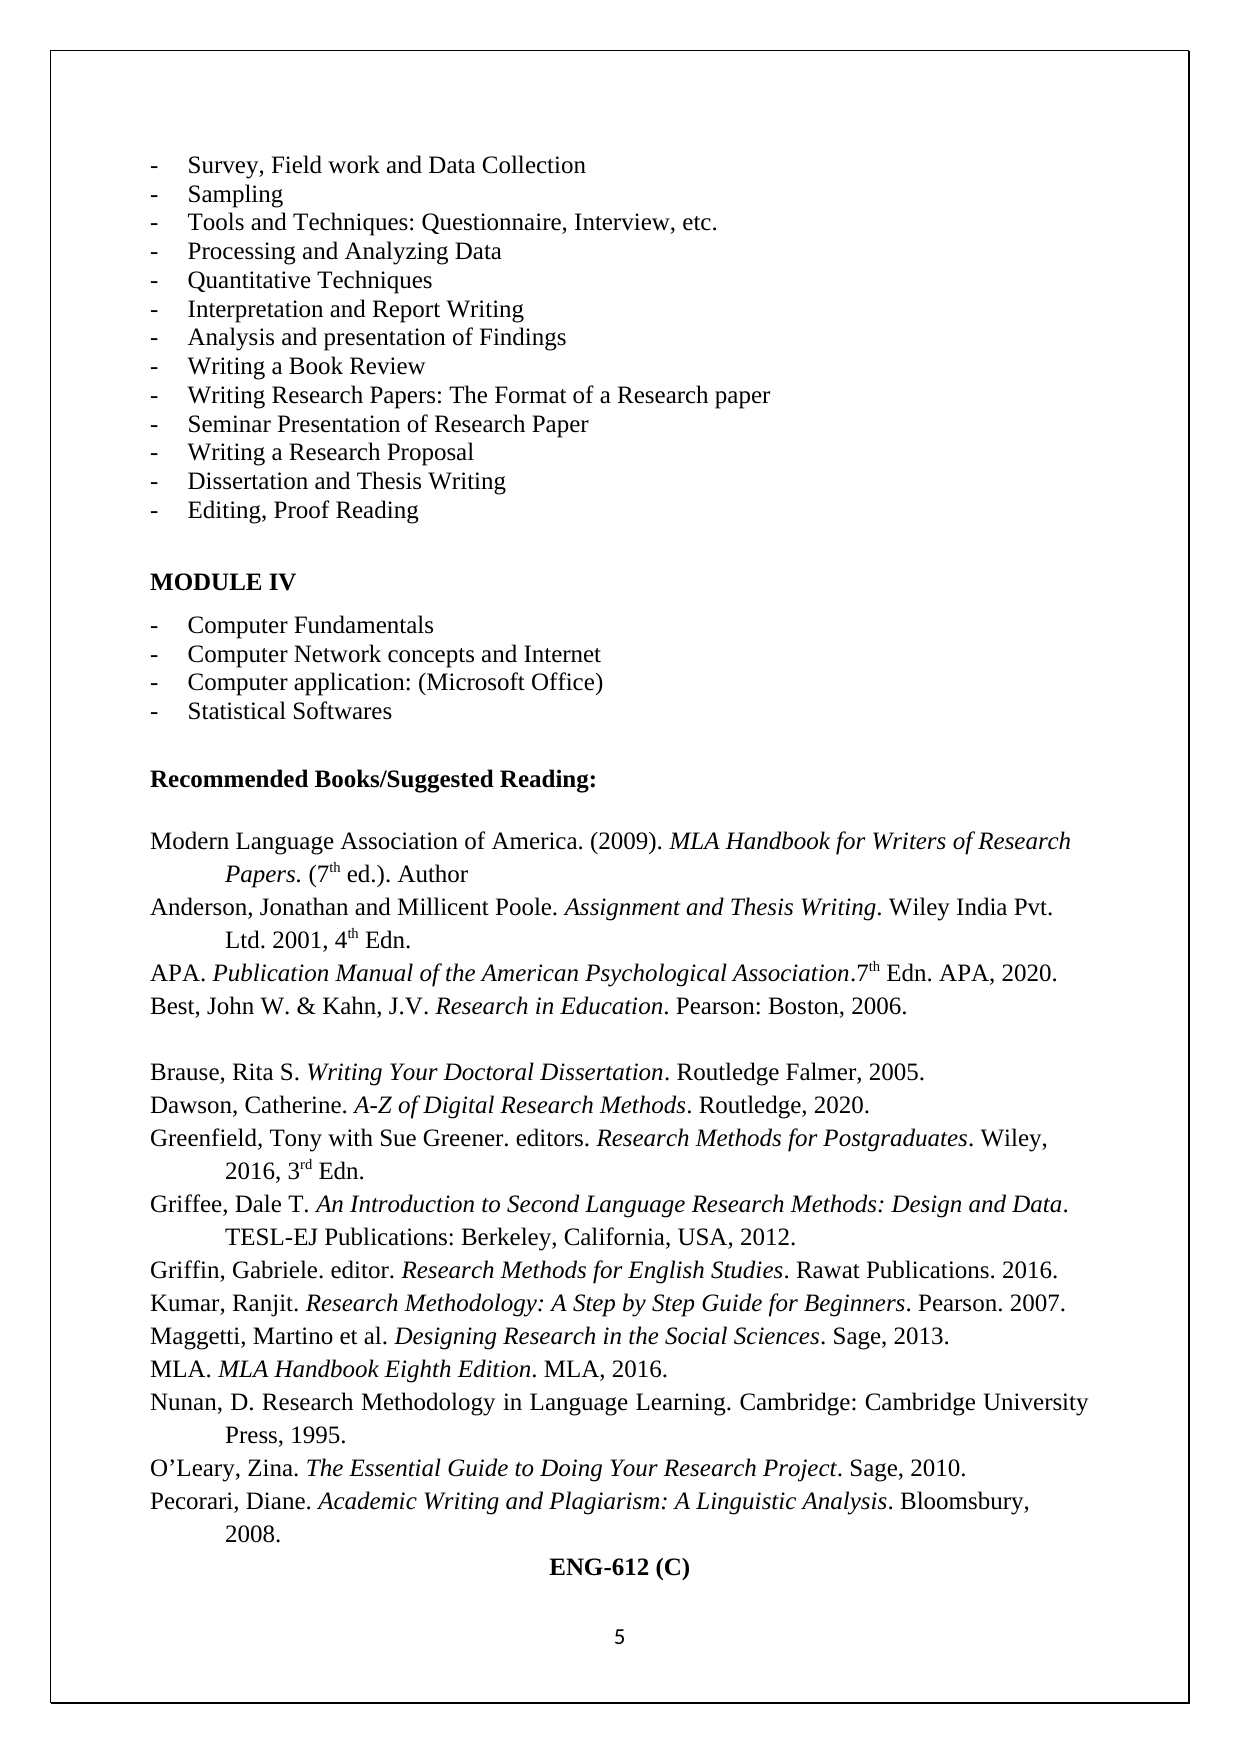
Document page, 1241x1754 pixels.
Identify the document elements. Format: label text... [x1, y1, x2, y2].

text Nunan, D. Research Methodology in Language Learning. Cambridge: Cambridge University Press, 1995. [150, 1387, 1089, 1449]
text Recommended Books/Suggested Reading: [150, 764, 1089, 793]
list Interpretation and Report Writing [150, 294, 1089, 322]
text Brause, Rita S. Writing Your Doctoral Dissertation. Routledge Falmer, 2005. [150, 1057, 1089, 1086]
text MLA. MLA Handbook Eighth Edition. MLA, 2016. [150, 1354, 1089, 1383]
list Analysis and presentation of Findings [150, 322, 1089, 351]
list Statistical Softwares [150, 696, 1089, 725]
text O’Leary, Zina. The Essential Guide to Doing Your Research Project. Sage, 2010. [150, 1453, 1089, 1482]
text APA. Publication Manual of the American Psychological Association.7th Edn. APA, 2020. [150, 958, 1089, 987]
text Modern Language Association of America. (2009). MLA Handbook for Writers of Research Papers. (7th ed.). Author [150, 826, 1089, 888]
text Kumar, Ranjit. Research Methodology: A Step by Step Guide for Beginners. Pearson. 2007. [150, 1288, 1089, 1317]
list Writing Research Papers: The Format of a Research paper [150, 380, 1089, 409]
text Maggetti, Martino et al. Designing Research in the Social Sciences. Sage, 2013. [150, 1321, 1089, 1350]
list Writing a Book Review [150, 351, 1089, 380]
list Survey, Field work and Data Collection [150, 150, 1089, 179]
text Griffin, Gabriele. editor. Research Methods for English Studies. Rawat Publications. 2016. [150, 1255, 1089, 1284]
text ENG-612 (C) [150, 1552, 1089, 1581]
list Editing, Proof Reading [150, 495, 1089, 524]
list Seminar Presentation of Research Paper [150, 409, 1089, 437]
list Tools and Techniques: Questionnaire, Interview, etc. [150, 207, 1089, 236]
list Processing and Analyzing Data [150, 236, 1089, 265]
list Writing a Research Proposal [150, 437, 1089, 466]
list Dissertation and Thesis Writing [150, 466, 1089, 495]
list Computer application: (Microsoft Office) [150, 667, 1089, 696]
list Computer Network concepts and Internet [150, 639, 1089, 667]
list Sampling [150, 179, 1089, 207]
text Anderson, Jonathan and Millicent Poole. Assignment and Thesis Writing. Wiley India Pvt. Ltd. 2001, 4th Edn. [150, 892, 1089, 954]
text Griffee, Dale T. An Introduction to Second Language Research Methods: Design and Data. TESL-EJ Publications: Berkeley, California, USA, 2012. [150, 1189, 1089, 1251]
text Best, John W. & Kahn, J.V. Research in Education. Pearson: Boston, 2006. [150, 991, 1089, 1020]
text Dawson, Catherine. A-Z of Digital Research Methods. Routledge, 2020. [150, 1090, 1089, 1119]
text Pecorari, Diane. Academic Writing and Plagiarism: A Linguistic Analysis. Bloomsbury, 2008. [150, 1486, 1089, 1548]
list Computer Fundamentals [150, 610, 1089, 639]
text Greenfield, Tony with Sue Greener. editors. Research Methods for Postgraduates. Wiley, 2016, 3rd Edn. [150, 1123, 1089, 1185]
list Quantitative Techniques [150, 265, 1089, 294]
text MODULE IV [150, 567, 1089, 596]
